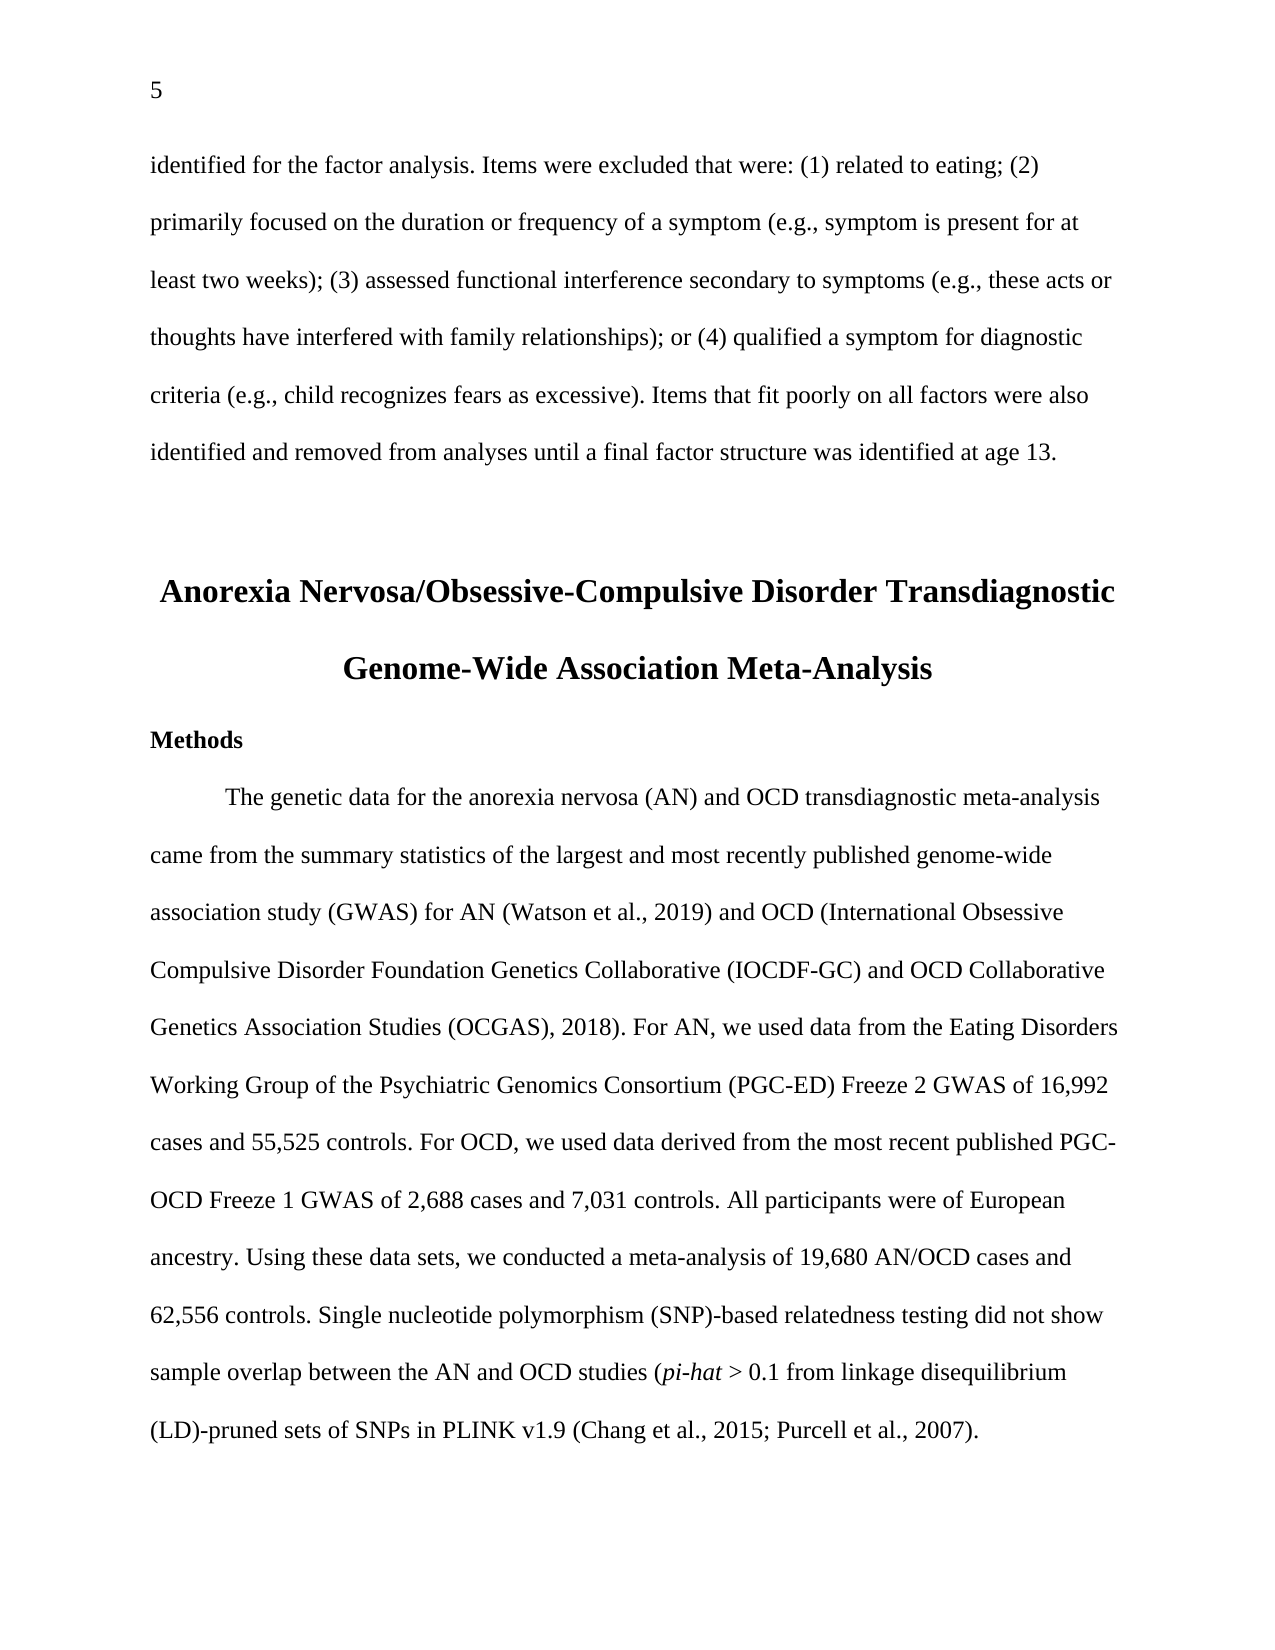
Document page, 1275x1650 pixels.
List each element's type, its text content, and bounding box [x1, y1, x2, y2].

text The genetic data for the anorexia nervosa (AN) and OCD transdiagnostic meta-analysis came from the summary statistics of the largest and most recently published genome-wide association study (GWAS) for AN (Watson et al., 2019) and OCD (International Obsessive Compulsive Disorder Foundation Genetics Collaborative (IOCDF-GC) and OCD Collaborative Genetics Association Studies (OCGAS), 2018). For AN, we used data from the Eating Disorders Working Group of the Psychiatric Genomics Consortium (PGC-ED) Freeze 2 GWAS of 16,992 cases and 55,525 controls. For OCD, we used data derived from the most recent published PGC-OCD Freeze 1 GWAS of 2,688 cases and 7,031 controls. All participants were of European ancestry. Using these data sets, we conducted a meta-analysis of 19,680 AN/OCD cases and 62,556 controls. Single nucleotide polymorphism (SNP)-based relatedness testing did not show sample overlap between the AN and OCD studies (pi-hat > 0.1 from linkage disequilibrium (LD)-pruned sets of SNPs in PLINK v1.9 (Chang et al., 2015; Purcell et al., 2007). [150, 782, 1125, 1444]
text Anorexia Nervosa/Obsessive-Compulsive Disorder Transdiagnostic Genome-Wide Association Meta-Analysis [150, 572, 1125, 687]
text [150, 150, 1125, 466]
text Methods [150, 725, 1125, 754]
